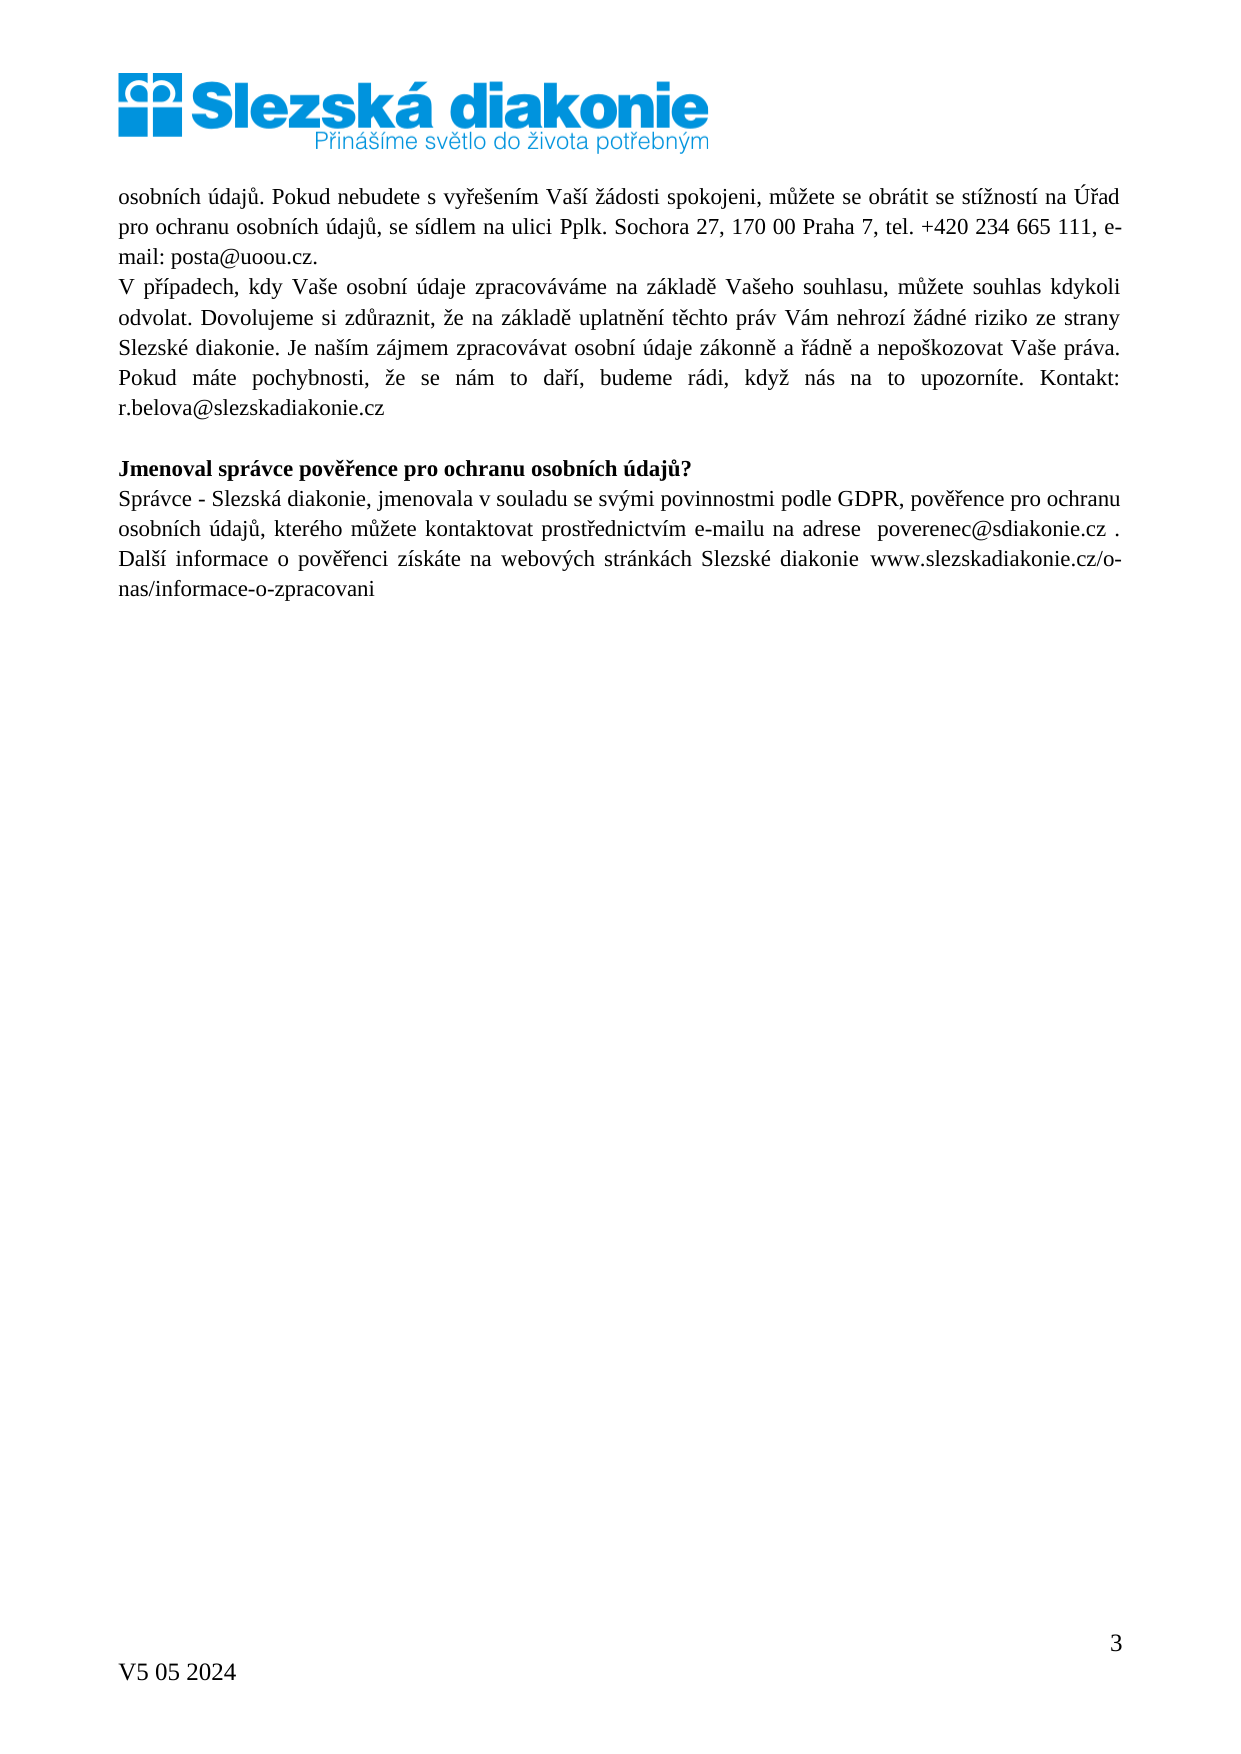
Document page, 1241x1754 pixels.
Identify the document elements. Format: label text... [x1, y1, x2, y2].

picture [118, 73, 709, 154]
picture [685, 102, 695, 108]
text Jmenoval správce pověřence pro ochranu osobních údajů? [118, 455, 1122, 481]
text V případech, kdy Vaše osobní údaje zpracováváme na základě Vašeho souhlasu, můžete souhlas kdykoli odvolat. Dovolujeme si zdůraznit, že na základě uplatnění těchto práv Vám nehrozí žádné riziko ze strany Slezské diakonie. Je naším zájmem zpracovávat osobní údaje zákonně a řádně a nepoškozovat Vaše práva. Pokud máte pochybnosti, že se nám to daří, budeme rádi, když nás na to upozorníte. Kontakt: r.belova@slezskadiakonie.cz [118, 273, 1122, 421]
text Správce - Slezská diakonie, jmenovala v souladu se svými povinnostmi podle GDPR, pověřence pro ochranu osobních údajů, kterého můžete kontaktovat prostřednictvím e-mailu na adrese poverenec@sdiakonie.cz . Další informace o pověřenci získáte na webových stránkách Slezské diakonie www.slezskadiakonie.cz/o-nas/informace-o-zpracovani [118, 485, 1122, 602]
